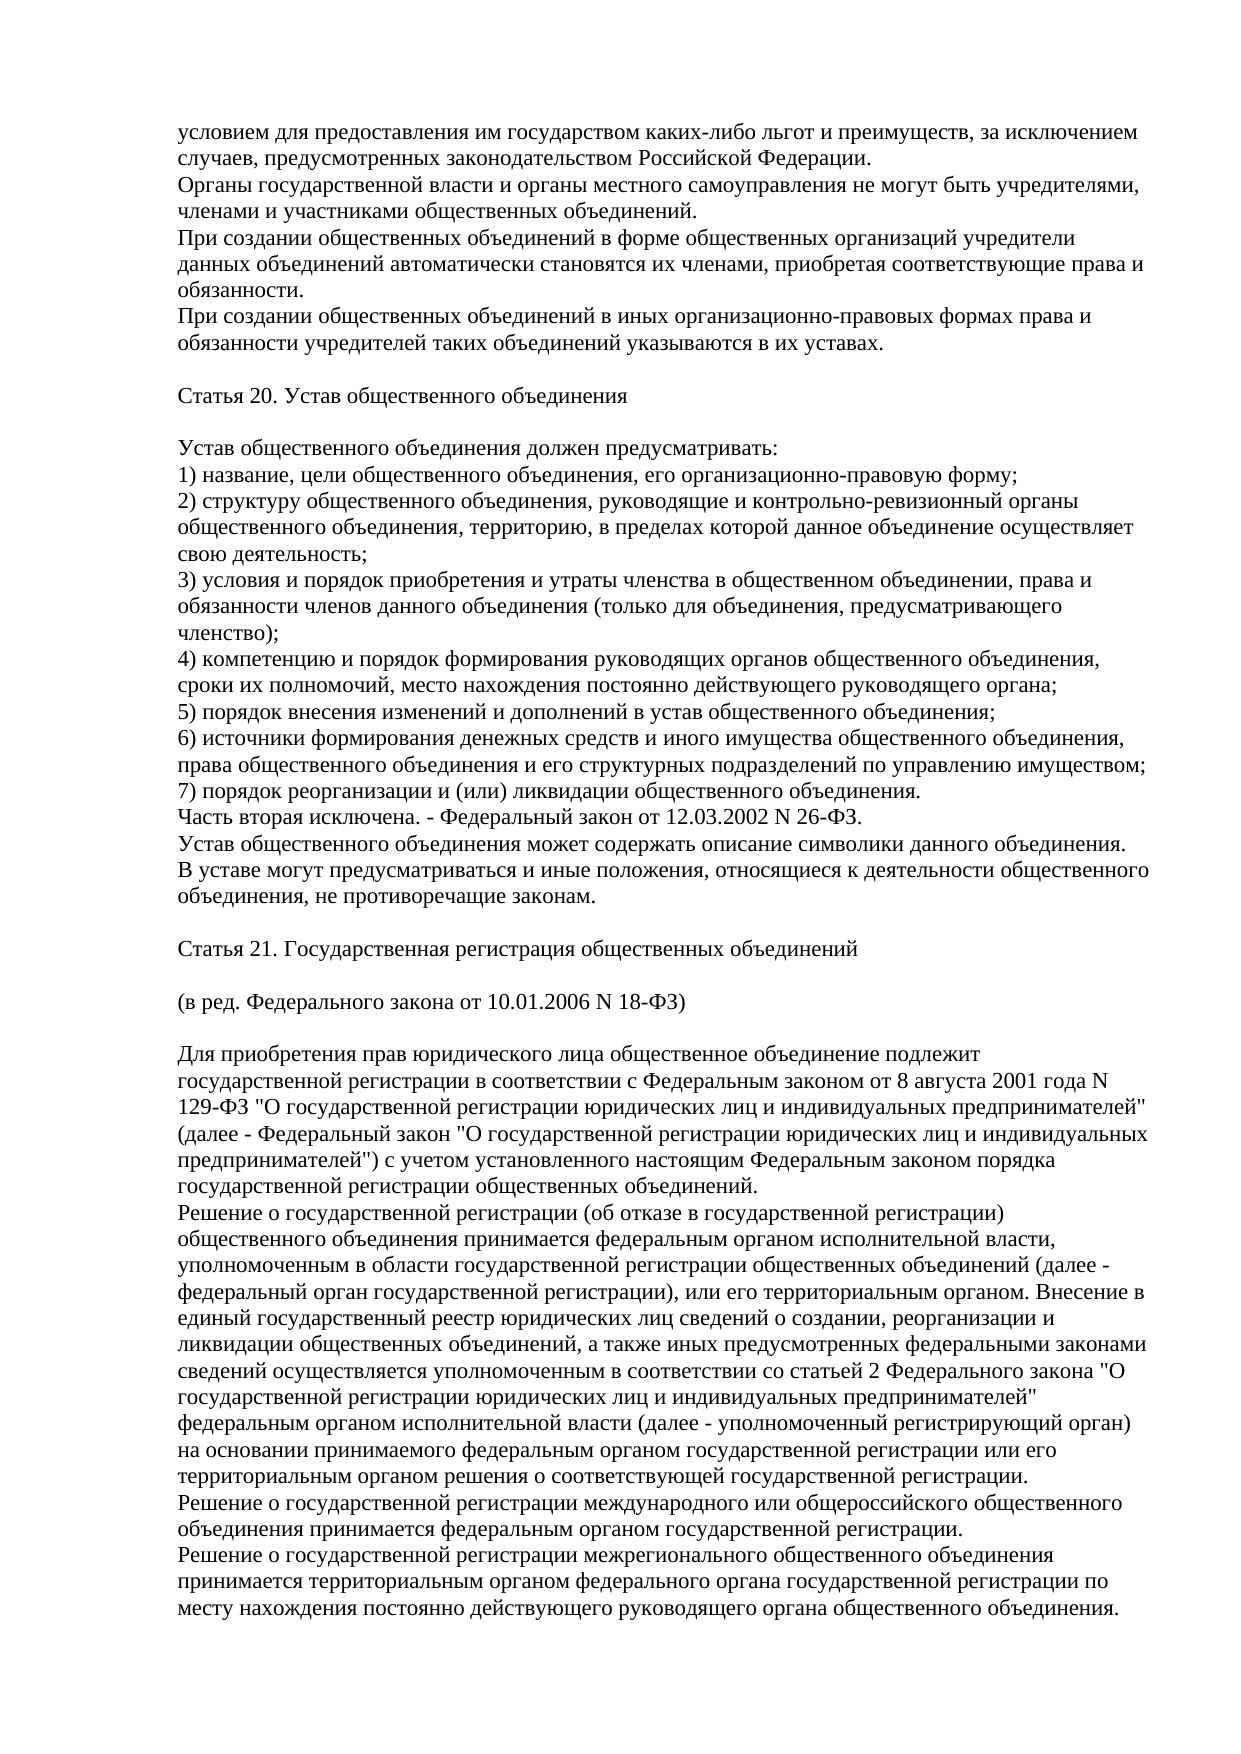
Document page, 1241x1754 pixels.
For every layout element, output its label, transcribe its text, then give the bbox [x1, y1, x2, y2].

text 5) порядок внесения изменений и дополнений в устав общественного объединения; [177, 698, 1152, 724]
text Решение о государственной регистрации межрегионального общественного объединения принимается территориальным органом федерального органа государственной регистрации по месту нахождения постоянно действующего руководящего органа общественного объединения. [177, 1541, 1152, 1620]
text Статья 20. Устав общественного объединения [177, 382, 1152, 408]
text Решение о государственной регистрации международного или общероссийского общественного объединения принимается федеральным органом государственной регистрации. [177, 1488, 1152, 1541]
text При создании общественных объединений в иных организационно-правовых формах права и обязанности учредителей таких объединений указываются в их уставах. [177, 303, 1152, 355]
text 7) порядок реорганизации и (или) ликвидации общественного объединения. [177, 777, 1152, 803]
text 4) компетенцию и порядок формирования руководящих органов общественного объединения, сроки их полномочий, место нахождения постоянно действующего руководящего органа; [177, 645, 1152, 698]
text Решение о государственной регистрации (об отказе в государственной регистрации) общественного объединения принимается федеральным органом исполнительной власти, уполномоченным в области государственной регистрации общественных объединений (далее - федеральный орган государственной регистрации), или его территориальным органом. Внесение в единый государственный реестр юридических лиц сведений о создании, реорганизации и ликвидации общественных объединений, а также иных предусмотренных федеральными законами сведений осуществляется уполномоченным в соответствии со статьей 2 Федерального закона "О государственной регистрации юридических лиц и индивидуальных предпринимателей" федеральным органом исполнительной власти (далее - уполномоченный регистрирующий орган) на основании принимаемого федеральным органом государственной регистрации или его территориальным органом решения о соответствующей государственной регистрации. [177, 1199, 1152, 1488]
text Устав общественного объединения должен предусматривать: [177, 434, 1152, 461]
text Статья 21. Государственная регистрация общественных объединений [177, 935, 1152, 961]
text (в ред. Федерального закона от 10.01.2006 N 18-ФЗ) [177, 988, 1152, 1014]
text В уставе могут предусматриваться и иные положения, относящиеся к деятельности общественного объединения, не противоречащие законам. [177, 856, 1152, 909]
text 2) структуру общественного объединения, руководящие и контрольно-ревизионный органы общественного объединения, территорию, в пределах которой данное объединение осуществляет свою деятельность; [177, 487, 1152, 566]
text 1) название, цели общественного объединения, его организационно-правовую форму; [177, 461, 1152, 487]
text 3) условия и порядок приобретения и утраты членства в общественном объединении, права и обязанности членов данного объединения (только для объединения, предусматривающего членство); [177, 566, 1152, 645]
text Часть вторая исключена. - Федеральный закон от 12.03.2002 N 26-ФЗ. [177, 803, 1152, 830]
text 6) источники формирования денежных средств и иного имущества общественного объединения, права общественного объединения и его структурных подразделений по управлению имуществом; [177, 724, 1152, 777]
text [177, 118, 1152, 171]
text Для приобретения прав юридического лица общественное объединение подлежит государственной регистрации в соответствии с Федеральным законом от 8 августа 2001 года N 129-ФЗ "О государственной регистрации юридических лиц и индивидуальных предпринимателей" (далее - Федеральный закон "О государственной регистрации юридических лиц и индивидуальных предпринимателей") с учетом установленного настоящим Федеральным законом порядка государственной регистрации общественных объединений. [177, 1041, 1152, 1199]
text Органы государственной власти и органы местного самоуправления не могут быть учредителями, членами и участниками общественных объединений. [177, 171, 1152, 223]
text Устав общественного объединения может содержать описание символики данного объединения. [177, 830, 1152, 856]
text При создании общественных объединений в форме общественных организаций учредители данных объединений автоматически становятся их членами, приобретая соответствующие права и обязанности. [177, 223, 1152, 303]
